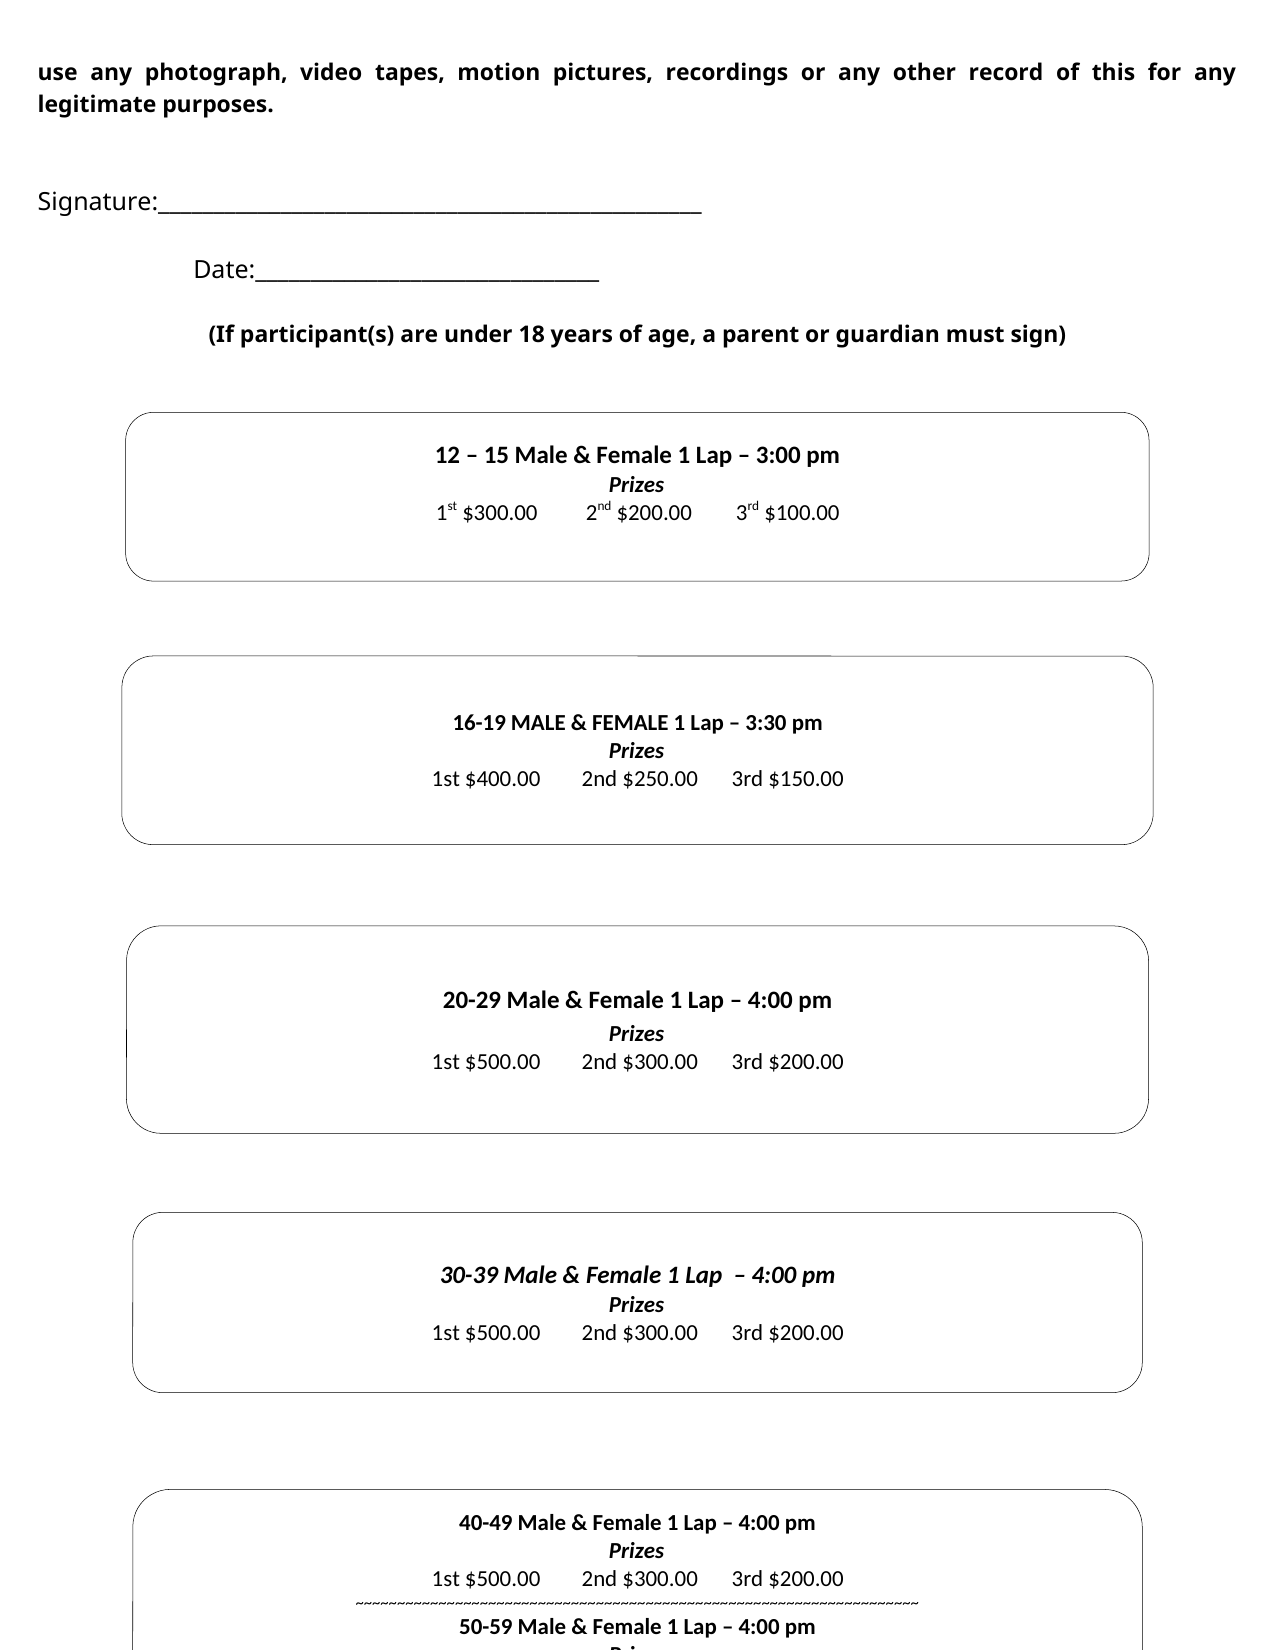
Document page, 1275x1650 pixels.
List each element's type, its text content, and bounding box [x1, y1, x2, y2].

text Signature:_________________________________________________ [37, 184, 1237, 218]
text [37, 56, 1237, 119]
text Date:_______________________________ [37, 252, 1237, 286]
text (If participant(s) are under 18 years of age, a parent or guardian must sign) [37, 317, 1237, 349]
